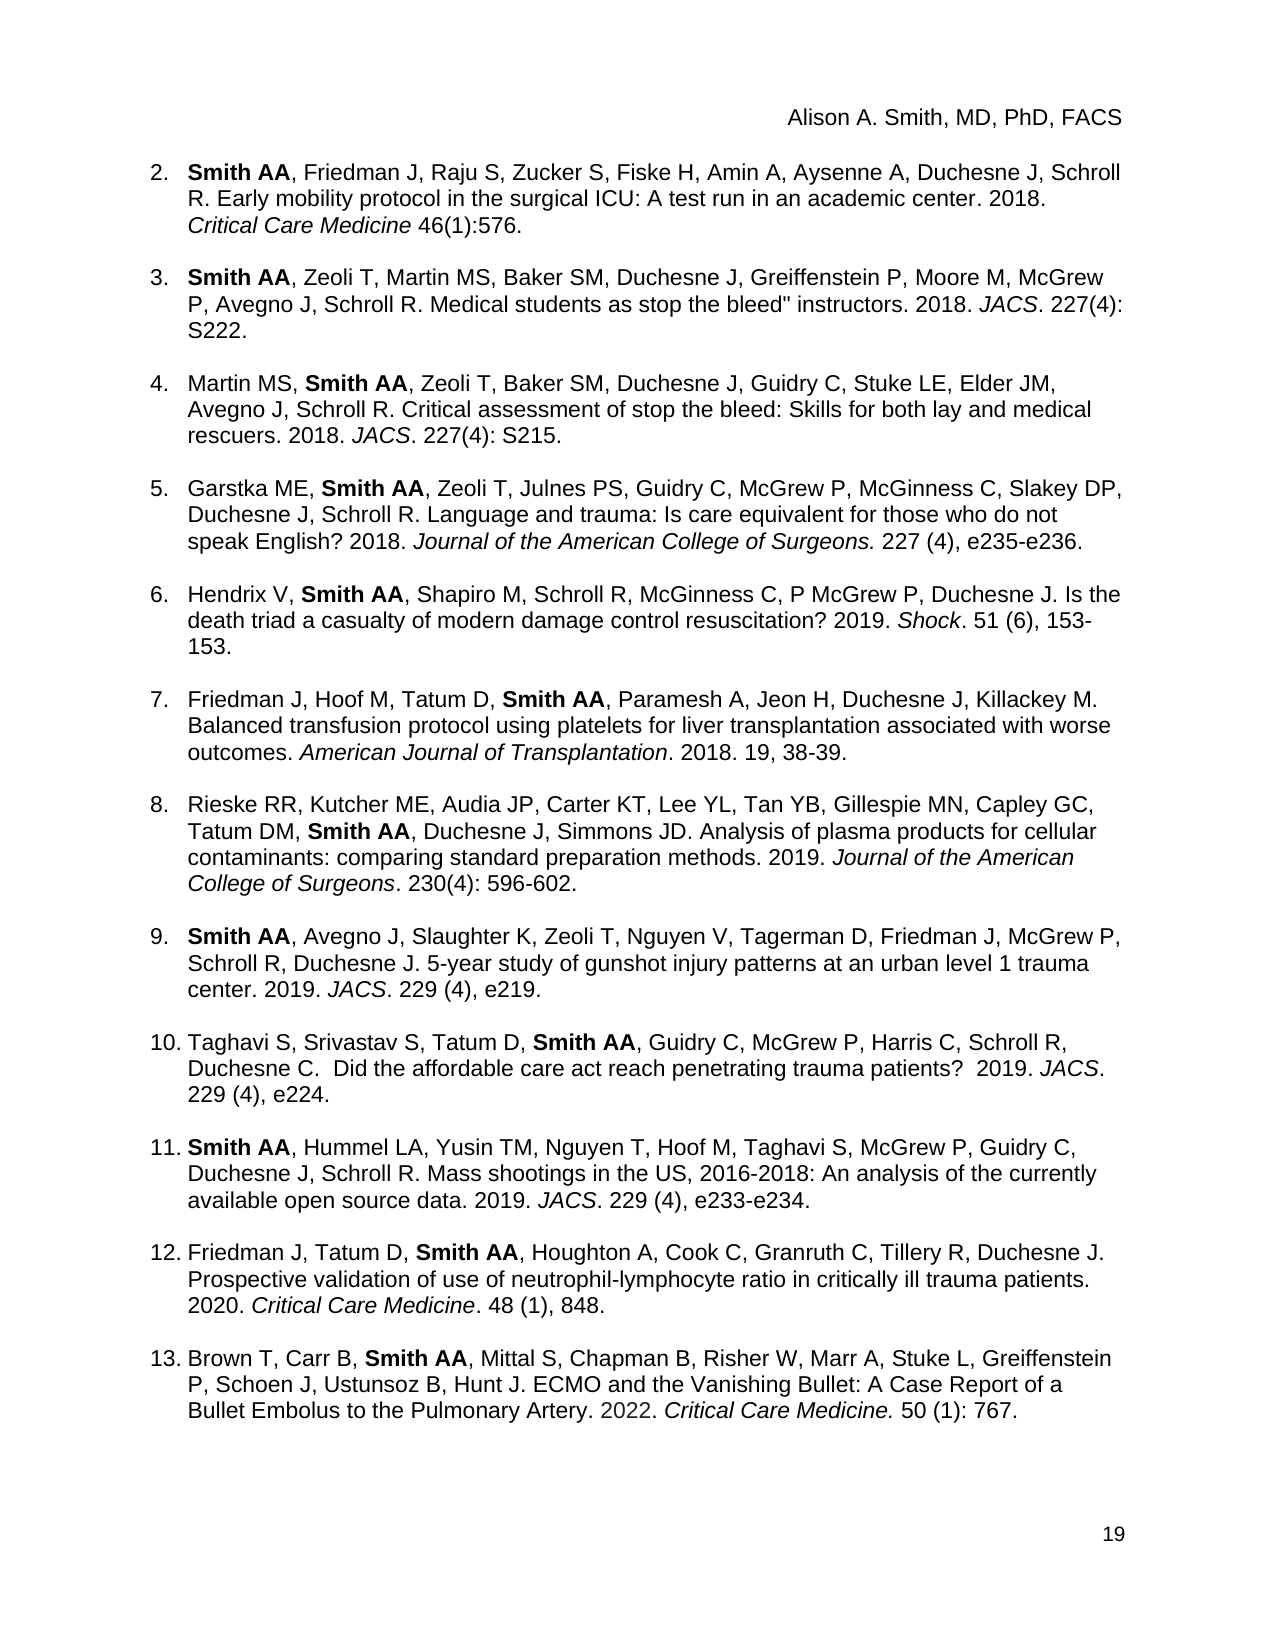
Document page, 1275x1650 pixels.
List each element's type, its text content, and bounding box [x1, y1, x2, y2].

list Martin MS, Smith AA, Zeoli T, Baker SM, Duchesne J, Guidry C, Stuke LE, Elder JM, Avegno J, Schroll R. Critical assessment of stop the bleed: Skills for both lay and medical rescuers. 2018. JACS. 227(4): S215. [150, 370, 1125, 449]
list Hendrix V, Smith AA, Shapiro M, Schroll R, McGinness C, P McGrew P, Duchesne J. Is the death triad a casualty of modern damage control resuscitation? 2019. Shock. 51 (6), 153-153. [150, 581, 1125, 659]
list Smith AA, Hummel LA, Yusin TM, Nguyen T, Hoof M, Taghavi S, McGrew P, Guidry C, Duchesne J, Schroll R. Mass shootings in the US, 2016-2018: An analysis of the currently available open source data. 2019. JACS. 229 (4), e233-e234. [150, 1134, 860, 1213]
list Friedman J, Hoof M, Tatum D, Smith AA, Paramesh A, Jeon H, Duchesne J, Killackey M. Balanced transfusion protocol using platelets for liver transplantation associated with worse outcomes. American Journal of Transplantation. 2018. 19, 38-39. [150, 686, 1125, 765]
list Rieske RR, Kutcher ME, Audia JP, Carter KT, Lee YL, Tan YB, Gillespie MN, Capley GC, Tatum DM, Smith AA, Duchesne J, Simmons JD. Analysis of plasma products for cellular contaminants: comparing standard preparation methods. 2019. Journal of the American College of Surgeons. 230(4): 596-602. [150, 791, 1125, 897]
list Smith AA, Zeoli T, Martin MS, Baker SM, Duchesne J, Greiffenstein P, Moore M, McGrew P, Avegno J, Schroll R. Medical students as stop the bleed" instructors. 2018. JACS. 227(4): S222. [150, 264, 1125, 343]
list Smith AA, Friedman J, Raju S, Zucker S, Fiske H, Amin A, Aysenne A, Duchesne J, Schroll R. Early mobility protocol in the surgical ICU: A test run in an academic center. 2018. Critical Care Medicine 46(1):576. [150, 159, 1125, 238]
list Taghavi S, Srivastav S, Tatum D, Smith AA, Guidry C, McGrew P, Harris C, Schroll R, Duchesne C. Did the affordable care act reach penetrating trauma patients? 2019. JACS. 229 (4), e224. [150, 1028, 1125, 1108]
list Brown T, Carr B, Smith AA, Mittal S, Chapman B, Risher W, Marr A, Stuke L, Greiffenstein P, Schoen J, Ustunsoz B, Hunt J. ECMO and the Vanishing Bullet: A Case Report of a Bullet Embolus to the Pulmonary Artery. 2022. Critical Care Medicine. 50 (1): 767. [150, 1345, 1125, 1424]
list Smith AA, Hummel LA, Yusin TM, Nguyen T, Hoof M, Taghavi S, McGrew P, Guidry C, Duchesne J, Schroll R. Mass shootings in the US, 2016-2018: An analysis of the currently available open source data. 2019. JACS. 229 (4), e233-e234. [538, 1134, 1125, 1213]
list Smith AA, Avegno J, Slaughter K, Zeoli T, Nguyen V, Tagerman D, Friedman J, McGrew P, Schroll R, Duchesne J. 5-year study of gunshot injury patterns at an urban level 1 trauma center. 2019. JACS. 229 (4), e219. [150, 923, 1125, 1002]
list Friedman J, Tatum D, Smith AA, Houghton A, Cook C, Granruth C, Tillery R, Duchesne J. Prospective validation of use of neutrophil-lymphocyte ratio in critically ill trauma patients. 2020. Critical Care Medicine. 48 (1), 848. [150, 1239, 1125, 1318]
list Garstka ME, Smith AA, Zeoli T, Julnes PS, Guidry C, McGrew P, McGinness C, Slakey DP, Duchesne J, Schroll R. Language and trauma: Is care equivalent for those who do not speak English? 2018. Journal of the American College of Surgeons. 227 (4), e235-e236. [150, 475, 1125, 554]
